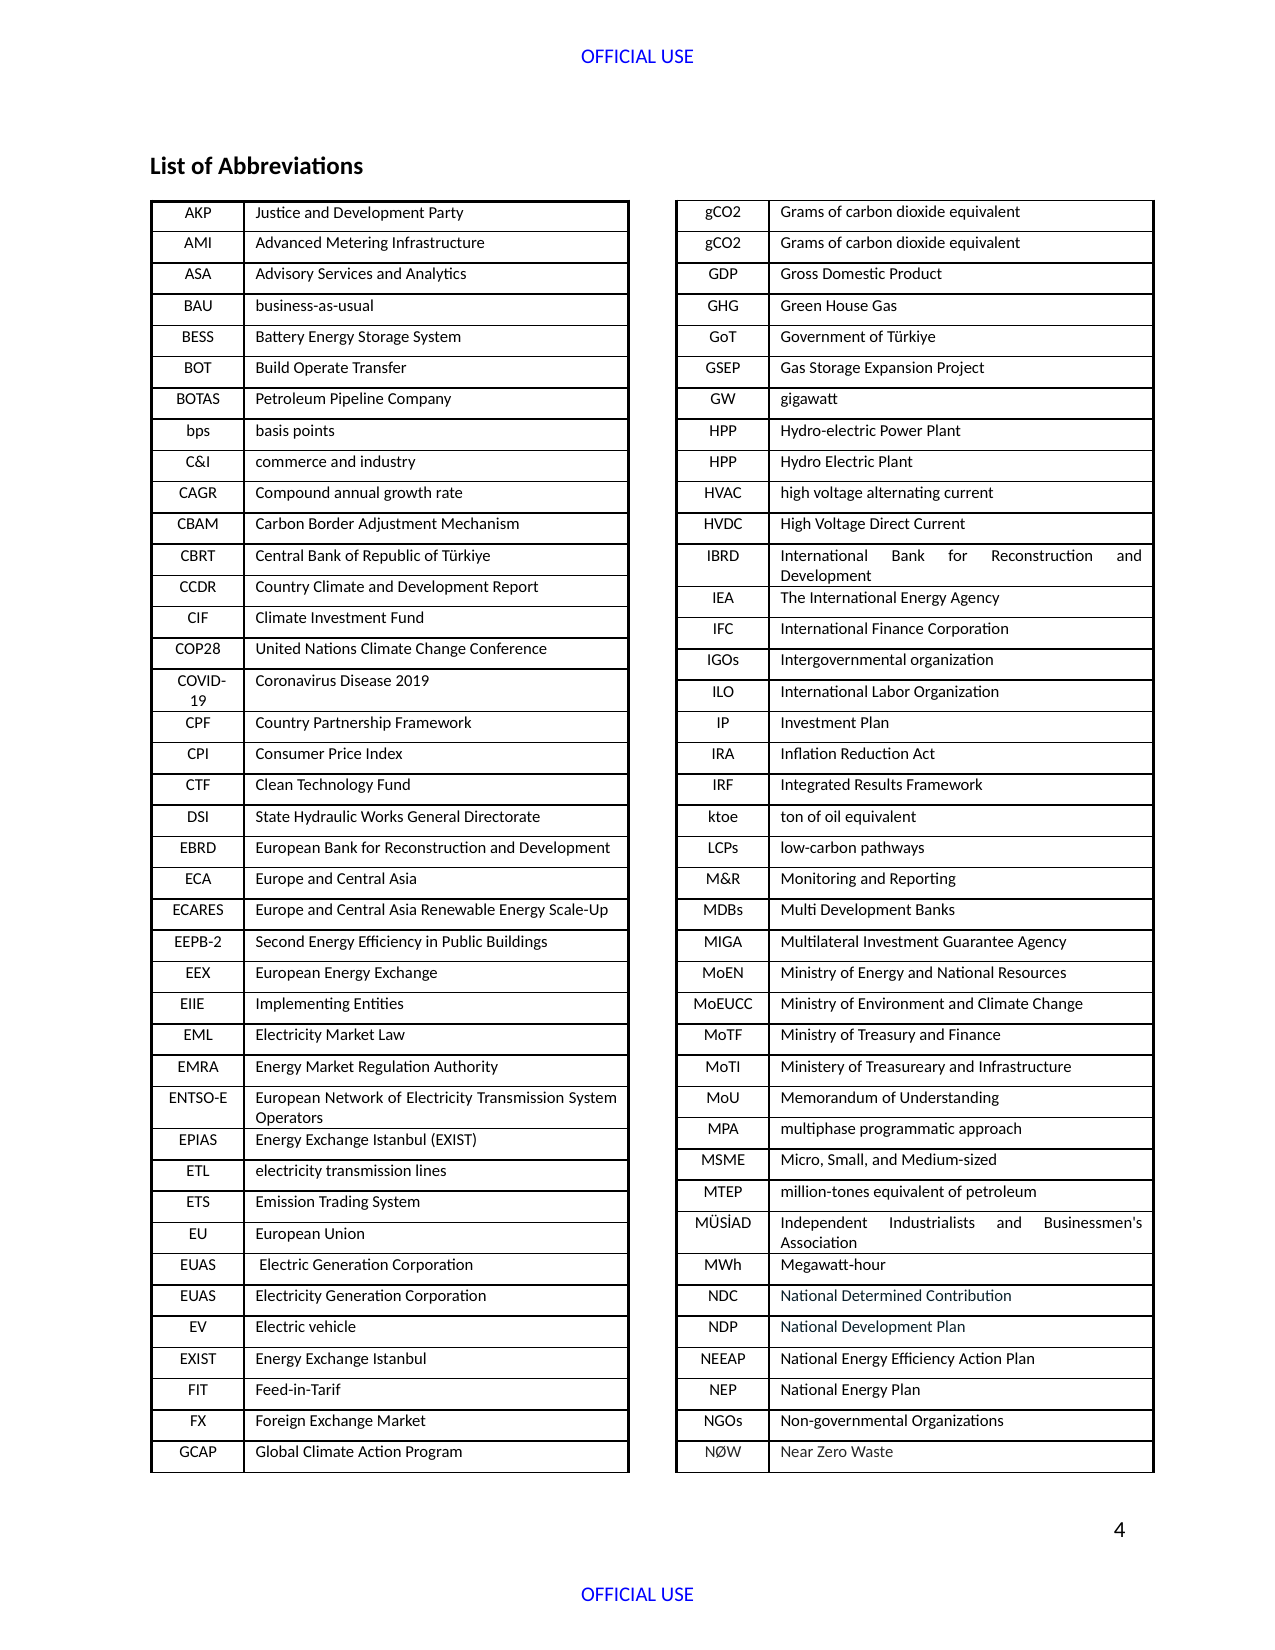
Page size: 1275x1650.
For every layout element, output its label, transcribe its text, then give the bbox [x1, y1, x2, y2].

table_cell EBRD [153, 837, 243, 867]
table_cell Central Bank of Republic of Türkiye [245, 545, 627, 574]
table_cell State Hydraulic Works General Directorate [245, 806, 627, 836]
table_header AKP [153, 203, 243, 231]
table_cell Electricity Market Law [245, 1025, 627, 1054]
table_cell Memorandum of Understanding [770, 1087, 1152, 1117]
table_cell ECARES [153, 900, 243, 929]
table_cell MIGA [678, 931, 768, 961]
table_cell CBAM [153, 514, 243, 543]
table_cell high voltage alternating current [770, 482, 1152, 512]
table_cell Second Energy Efficiency in Public Buildings [245, 931, 627, 961]
table_cell Grams of carbon dioxide equivalent [770, 201, 1152, 231]
table_cell Advisory Services and Analytics [245, 264, 627, 293]
table_cell Hydro Electric Plant [770, 451, 1152, 481]
table_cell Country Partnership Framework [245, 712, 627, 742]
table_cell BESS [153, 326, 243, 356]
table_cell International Finance Corporation [770, 618, 1152, 648]
table_cell NDC [678, 1286, 768, 1315]
table_cell ENTSO-E [153, 1087, 243, 1128]
table_cell Inflation Reduction Act [770, 743, 1152, 773]
table_cell EUAS [153, 1254, 243, 1284]
table_cell GW [678, 389, 768, 418]
table_cell National Determined Contribution [770, 1286, 1152, 1315]
table_cell Multilateral Investment Guarantee Agency [770, 931, 1152, 961]
table_cell Climate Investment Fund [245, 607, 627, 637]
table_cell Energy Exchange Istanbul [245, 1348, 627, 1378]
table_cell MTEP [678, 1181, 768, 1211]
table_cell Megawatt‐hour [770, 1254, 1152, 1284]
table_cell Integrated Results Framework [770, 775, 1152, 804]
table_cell European Bank for Reconstruction and Development [245, 837, 627, 867]
table_cell MWh [678, 1254, 768, 1284]
table_cell NEP [678, 1379, 768, 1409]
table_cell ETS [153, 1192, 243, 1221]
table_cell Electric vehicle [245, 1317, 627, 1346]
table_cell Intergovernmental organization [770, 650, 1152, 679]
table_cell Energy Exchange Istanbul (EXIST) [245, 1129, 627, 1159]
table_cell National Development Plan [770, 1317, 1152, 1346]
table_cell CCDR [153, 576, 243, 606]
table_cell United Nations Climate Change Conference [245, 639, 627, 668]
table_cell Near Zero Waste [770, 1442, 1152, 1471]
table_cell EU [153, 1223, 243, 1253]
table_cell FX [153, 1411, 243, 1440]
table_cell electricity transmission lines [245, 1161, 627, 1190]
table_cell European Union [245, 1223, 627, 1253]
table_cell International Bank for Reconstruction and Development [770, 545, 1152, 586]
table_cell IGOs [678, 650, 768, 679]
table_cell M&R [678, 868, 768, 898]
table_cell MoEUCC [678, 993, 768, 1023]
table_cell EPIAS [153, 1129, 243, 1159]
table_cell NEEAP [678, 1348, 768, 1378]
table_cell COP28 [153, 639, 243, 668]
table_cell HPP [678, 420, 768, 449]
table_cell Energy Market Regulation Authority [245, 1056, 627, 1086]
table_cell MoEN [678, 962, 768, 992]
table_cell Multi Development Banks [770, 900, 1152, 929]
table_cell Ministry of Energy and National Resources [770, 962, 1152, 992]
table_cell CIF [153, 607, 243, 637]
table_cell Government of Türkiye [770, 326, 1152, 356]
table_cell High Voltage Direct Current [770, 514, 1152, 543]
table_cell Hydro-electric Power Plant [770, 420, 1152, 449]
table_cell business-as-usual [245, 295, 627, 324]
table_cell BOTAS [153, 389, 243, 418]
table_cell EML [153, 1025, 243, 1054]
table_cell DSI [153, 806, 243, 836]
table_cell MoTI [678, 1056, 768, 1086]
table_cell CTF [153, 775, 243, 804]
table_cell IFC [678, 618, 768, 648]
table_cell Monitoring and Reporting [770, 868, 1152, 898]
table_cell Carbon Border Adjustment Mechanism [245, 514, 627, 543]
table_cell Battery Energy Storage System [245, 326, 627, 356]
table_cell Coronavirus Disease 2019 [245, 670, 627, 711]
table_cell Gross Domestic Product [770, 264, 1152, 293]
table_cell EUAS [153, 1286, 243, 1315]
table_cell Electricity Generation Corporation [245, 1286, 627, 1315]
table_cell Grams of carbon dioxide equivalent [770, 232, 1152, 262]
table_cell GCAP [153, 1442, 243, 1471]
table_cell Europe and Central Asia [245, 868, 627, 898]
table_cell bps [153, 420, 243, 449]
table_cell MoTF [678, 1025, 768, 1054]
table_cell IBRD [678, 545, 768, 586]
table_cell COVID-19 [153, 670, 243, 711]
table_cell MDBs [678, 900, 768, 929]
table_cell Green House Gas [770, 295, 1152, 324]
table_cell EV [153, 1317, 243, 1346]
table_cell basis points [245, 420, 627, 449]
table_cell Advanced Metering Infrastructure [245, 232, 627, 262]
table_cell EXIST [153, 1348, 243, 1378]
table_cell ktoe [678, 806, 768, 836]
table_cell Global Climate Action Program [245, 1442, 627, 1471]
table_cell gigawatt [770, 389, 1152, 418]
table_cell Consumer Price Index [245, 743, 627, 773]
table_cell IRF [678, 775, 768, 804]
table_cell ECA [153, 868, 243, 898]
table_cell low-carbon pathways [770, 837, 1152, 867]
table_cell IRA [678, 743, 768, 773]
table_cell ILO [678, 681, 768, 711]
table_cell Feed-in-Tarif [245, 1379, 627, 1409]
table_cell GoT [678, 326, 768, 356]
table_cell Gas Storage Expansion Project [770, 357, 1152, 387]
table_cell CPI [153, 743, 243, 773]
table_cell Independent Industrialists and Businessmen's Association [770, 1212, 1152, 1253]
table_cell Europe and Central Asia Renewable Energy Scale-Up [245, 900, 627, 929]
table_cell Investment Plan [770, 712, 1152, 742]
table_cell Ministry of Treasury and Finance [770, 1025, 1152, 1054]
table_cell Ministery of Treasureary and Infrastructure [770, 1056, 1152, 1086]
table_cell MoU [678, 1087, 768, 1117]
table_cell European Network of Electricity Transmission System Operators [245, 1087, 627, 1128]
table_cell HPP [678, 451, 768, 481]
table_cell National Energy Plan [770, 1379, 1152, 1409]
table_cell CAGR [153, 482, 243, 512]
table_cell GSEP [678, 357, 768, 387]
table_cell Compound annual growth rate [245, 482, 627, 512]
table_cell Clean Technology Fund [245, 775, 627, 804]
table_cell National Energy Efficiency Action Plan [770, 1348, 1152, 1378]
table_cell MÜSİAD [678, 1212, 768, 1253]
table_cell CBRT [153, 545, 243, 574]
table_cell multiphase programmatic approach [770, 1118, 1152, 1148]
table_cell ETL [153, 1161, 243, 1190]
table_cell Micro, Small, and Medium-sized [770, 1150, 1152, 1179]
table_cell commerce and industry [245, 451, 627, 481]
table_cell Non-governmental Organizations [770, 1411, 1152, 1440]
table_cell IP [678, 712, 768, 742]
table_cell HVAC [678, 482, 768, 512]
table_cell Country Climate and Development Report [245, 576, 627, 606]
table_cell C&I [153, 451, 243, 481]
text List of Abbreviations [150, 150, 1125, 181]
table_cell GHG [678, 295, 768, 324]
table_cell Foreign Exchange Market [245, 1411, 627, 1440]
table_cell NØW [678, 1442, 768, 1471]
table_cell ASA [153, 264, 243, 293]
table_cell EIIE [153, 993, 243, 1023]
table_cell gCO2 [678, 201, 768, 231]
table_cell IEA [678, 587, 768, 617]
table_cell BOT [153, 357, 243, 387]
table_cell EMRA [153, 1056, 243, 1086]
table_cell Electric Generation Corporation [245, 1254, 627, 1284]
table_cell CPF [153, 712, 243, 742]
table_cell MSME [678, 1150, 768, 1179]
table_cell FIT [153, 1379, 243, 1409]
table_cell AMI [153, 232, 243, 262]
table_cell Emission Trading System [245, 1192, 627, 1221]
table_cell Build Operate Transfer [245, 357, 627, 387]
table_cell International Labor Organization [770, 681, 1152, 711]
table_cell million-tones equivalent of petroleum [770, 1181, 1152, 1211]
table_cell EEPB-2 [153, 931, 243, 961]
table_cell European Energy Exchange [245, 962, 627, 992]
table_cell MPA [678, 1118, 768, 1148]
table_cell gCO2 [678, 232, 768, 262]
table_header Justice and Development Party [245, 203, 627, 231]
table_cell BAU [153, 295, 243, 324]
table_cell The International Energy Agency [770, 587, 1152, 617]
table_cell EEX [153, 962, 243, 992]
table_cell GDP [678, 264, 768, 293]
table_cell Ministry of Environment and Climate Change [770, 993, 1152, 1023]
table_cell NDP [678, 1317, 768, 1346]
table_cell NGOs [678, 1411, 768, 1440]
table_cell Implementing Entities [245, 993, 627, 1023]
table_cell ton of oil equivalent [770, 806, 1152, 836]
table_cell LCPs [678, 837, 768, 867]
table_cell Petroleum Pipeline Company [245, 389, 627, 418]
table_cell HVDC [678, 514, 768, 543]
